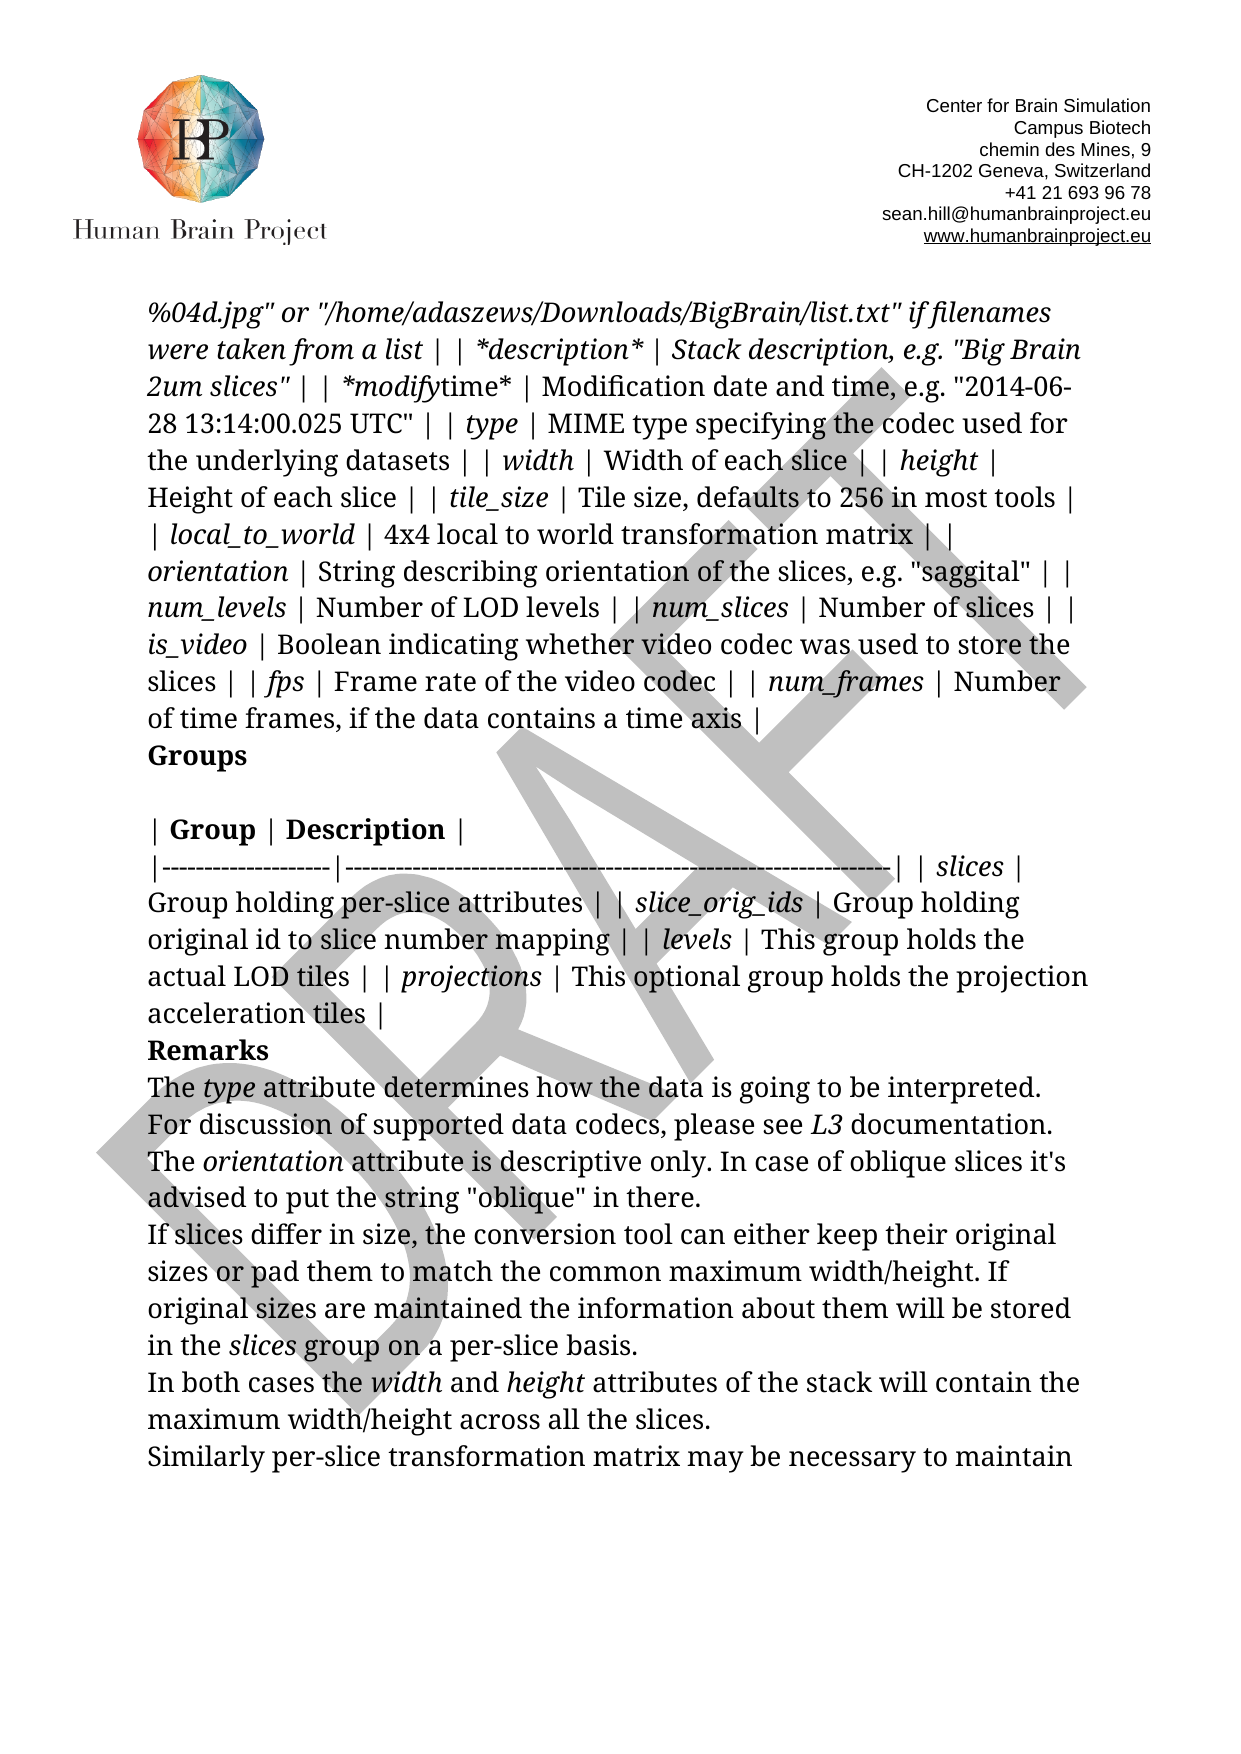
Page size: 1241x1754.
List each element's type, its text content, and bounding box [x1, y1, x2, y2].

text The orientation attribute is descriptive only. In case of oblique slices it's advised to put the string "oblique" in there. [147, 1142, 1093, 1216]
text Groups [147, 736, 1093, 773]
text The type attribute determines how the data is going to be interpreted. For discussion of supported data codecs, please see L3 documentation. [147, 1068, 1093, 1142]
text Remarks [147, 1031, 1093, 1068]
text If slices differ in size, the conversion tool can either keep their original sizes or pad them to match the common maximum width/height. If original sizes are maintained the information about them will be stored in the slices group on a per-slice basis. [147, 1216, 1093, 1363]
text | Group | Description | |--------------------|-----------------------------------------------------------------| | slices | Group holding per-slice attributes | | slice_orig_ids | Group holding original id to slice number mapping | | levels | This group holds the actual LOD tiles | | projections | This optional group holds the projection acceleration tiles | [147, 810, 1093, 1031]
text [147, 1437, 1093, 1474]
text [147, 294, 1093, 736]
text In both cases the width and height attributes of the stack will contain the maximum width/height across all the slices. [147, 1363, 1093, 1437]
